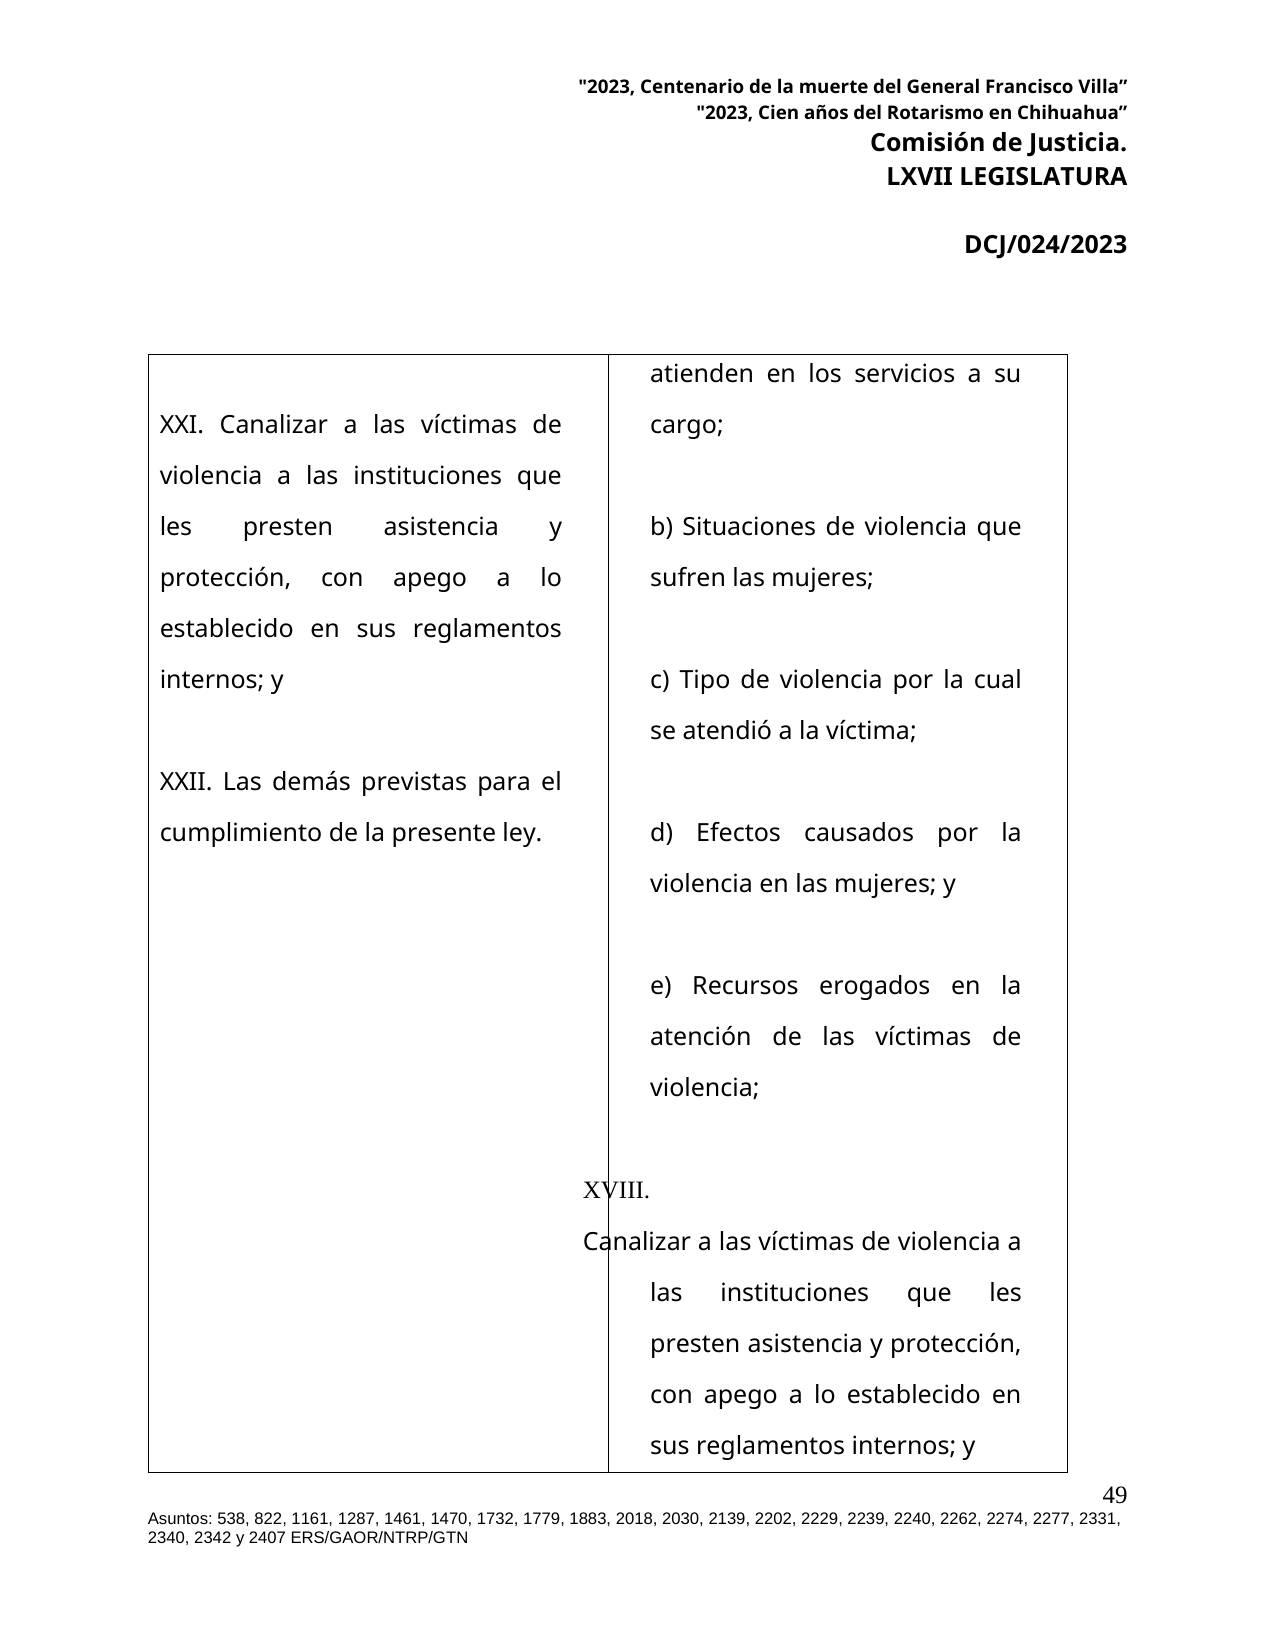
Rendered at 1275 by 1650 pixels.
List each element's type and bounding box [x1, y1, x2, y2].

table_cell [149, 355, 608, 1472]
table_cell [609, 355, 1067, 1472]
